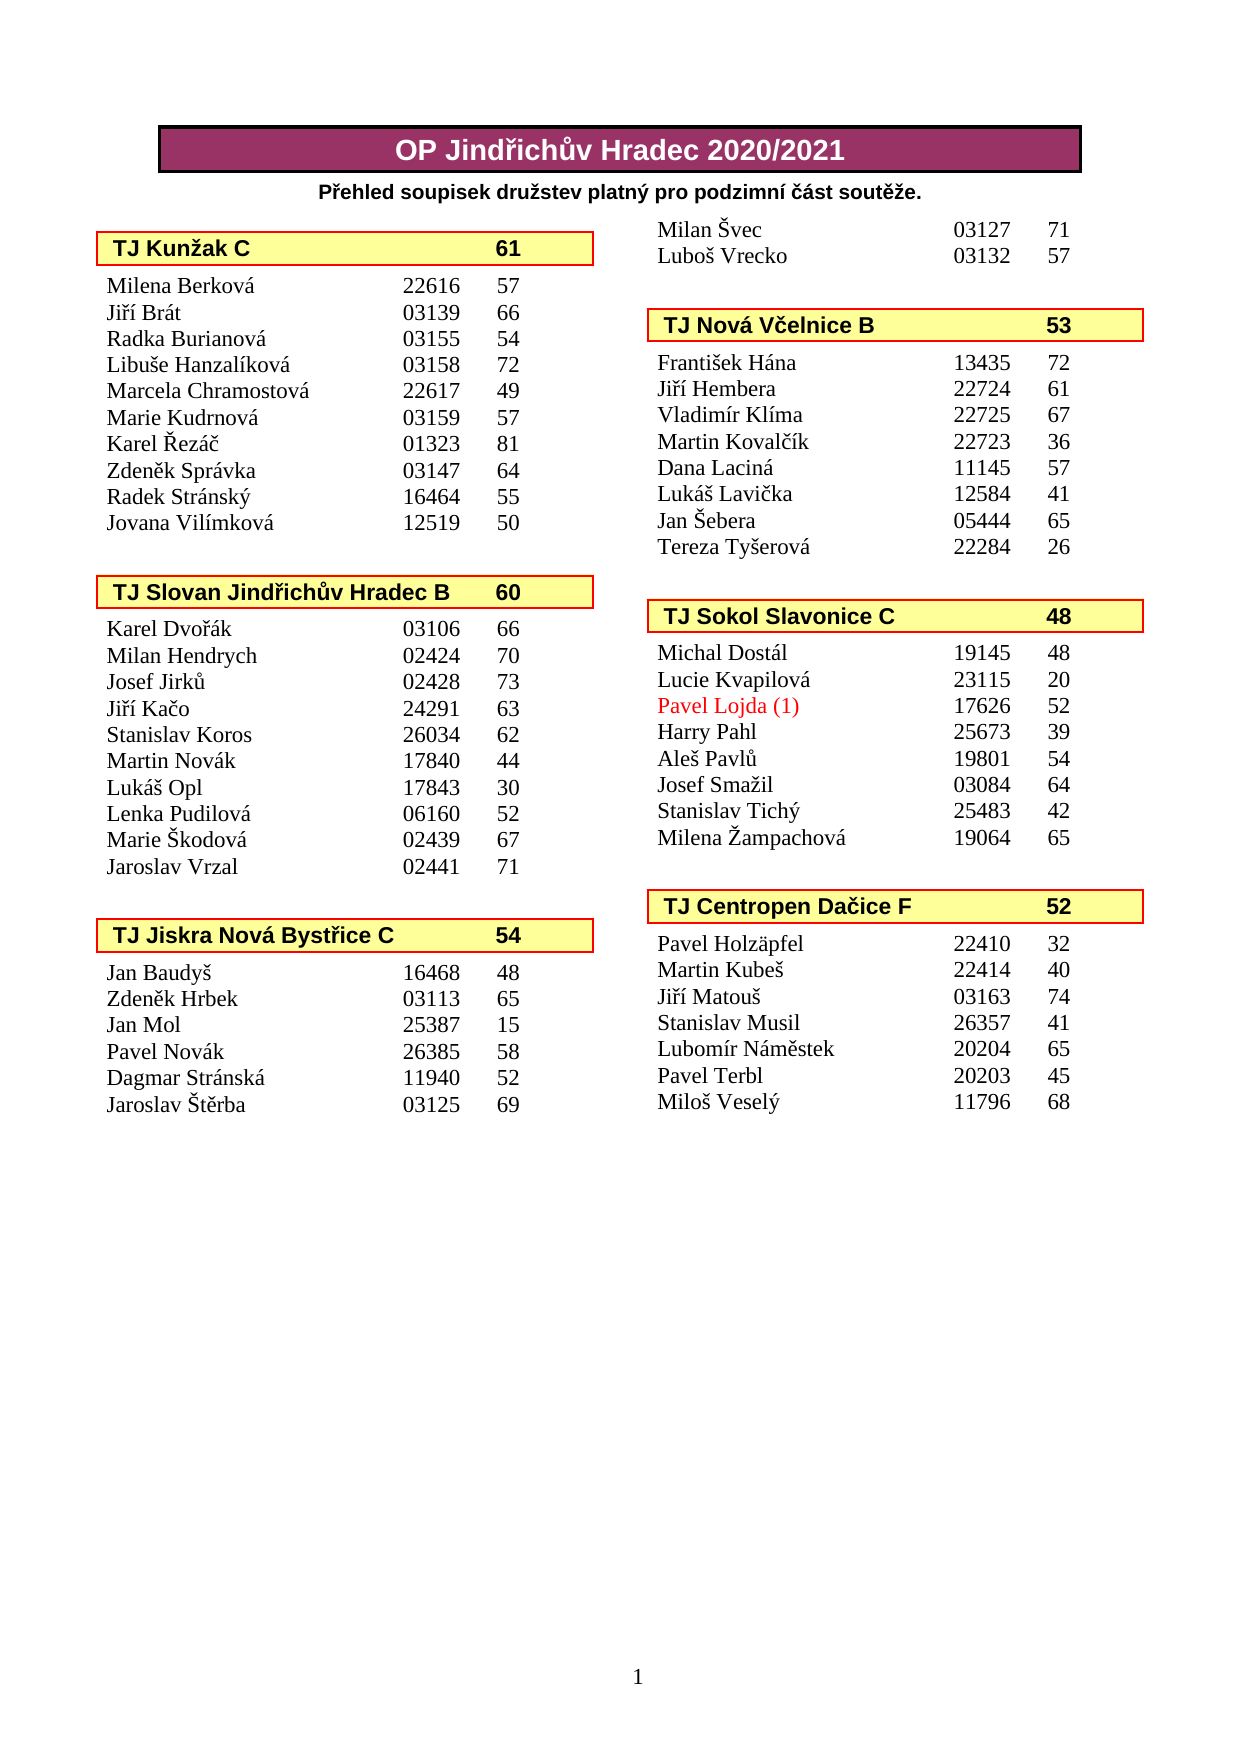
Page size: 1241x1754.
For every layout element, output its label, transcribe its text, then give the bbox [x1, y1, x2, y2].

subtitle OP Jindřichův Hradec 2020/2021 [161, 129, 1079, 170]
text Josef Jirků 02428 73 [106, 668, 583, 694]
text Vladimír Klíma 22725 67 [657, 401, 1134, 428]
text Lukáš Opl 17843 30 [106, 774, 583, 800]
text Pavel Novák 26385 58 [106, 1038, 583, 1064]
text Pavel Lojda (1) 17626 52 [657, 692, 1134, 718]
text Stanislav Tichý 25483 42 [657, 797, 1134, 824]
text Marcela Chramostová 22617 49 [106, 378, 583, 404]
text Karel Dvořák 03106 66 [106, 616, 583, 642]
text Pavel Terbl 20203 45 [657, 1062, 1134, 1088]
text Stanislav Koros 26034 62 [106, 721, 583, 747]
text Zdeněk Hrbek 03113 65 [106, 985, 583, 1012]
text Michal Dostál 19145 48 [657, 639, 1134, 666]
text TJ Centropen Dačice F 52 [649, 891, 1142, 922]
text Jan Mol 25387 15 [106, 1012, 583, 1038]
text TJ Nová Včelnice B 53 [649, 310, 1142, 340]
text Milena Žampachová 19064 65 [657, 824, 1134, 850]
text Milena Berková 22616 57 [106, 272, 583, 298]
text Jiří Kačo 24291 63 [106, 694, 583, 721]
text Lenka Pudilová 06160 52 [106, 800, 583, 826]
text Martin Kubeš 22414 40 [657, 956, 1134, 983]
text Marie Škodová 02439 67 [106, 826, 583, 853]
text Zdeněk Správka 03147 64 [106, 457, 583, 483]
text Martin Novák 17840 44 [106, 747, 583, 774]
text Pavel Holzäpfel 22410 32 [657, 930, 1134, 956]
text Jiří Hembera 22724 61 [657, 375, 1134, 401]
text Martin Kovalčík 22723 36 [657, 428, 1134, 454]
text Marie Kudrnová 03159 57 [106, 404, 583, 430]
text TJ Sokol Slavonice C 48 [649, 601, 1142, 631]
text Milan Švec 03127 71 [657, 216, 1134, 243]
text Dagmar Stránská 11940 52 [106, 1064, 583, 1091]
text Aleš Pavlů 19801 54 [657, 745, 1134, 771]
text Lukáš Lavička 12584 41 [657, 481, 1134, 507]
text TJ Slovan Jindřichův Hradec B 60 [98, 577, 592, 607]
text Dana Laciná 11145 57 [657, 454, 1134, 481]
text Jan Baudyš 16468 48 [106, 959, 583, 985]
text František Hána 13435 72 [657, 349, 1134, 375]
text Stanislav Musil 26357 41 [657, 1009, 1134, 1035]
text Jiří Matouš 03163 74 [657, 983, 1134, 1009]
text Jaroslav Vrzal 02441 71 [106, 853, 583, 879]
text Přehled soupisek družstev platný pro podzimní část soutěže. [106, 180, 1134, 204]
text Luboš Vrecko 03132 57 [657, 243, 1134, 269]
text Lucie Kvapilová 23115 20 [657, 666, 1134, 692]
text Harry Pahl 25673 39 [657, 718, 1134, 745]
text TJ Jiskra Nová Bystřice C 54 [98, 920, 592, 951]
text Jan Šebera 05444 65 [657, 507, 1134, 533]
text Milan Hendrych 02424 70 [106, 642, 583, 668]
text Radka Burianová 03155 54 [106, 325, 583, 351]
text Karel Řezáč 01323 81 [106, 430, 583, 457]
text Miloš Veselý 11796 68 [657, 1088, 1134, 1114]
text Jaroslav Štěrba 03125 69 [106, 1091, 583, 1117]
text Tereza Tyšerová 22284 26 [657, 533, 1134, 559]
text Jiří Brát 03139 66 [106, 298, 583, 325]
text Libuše Hanzalíková 03158 72 [106, 351, 583, 378]
text Josef Smažil 03084 64 [657, 771, 1134, 797]
text Radek Stránský 16464 55 [106, 483, 583, 509]
text Jovana Vilímková 12519 50 [106, 509, 583, 536]
text TJ Kunžak C 61 [98, 233, 592, 264]
text Lubomír Náměstek 20204 65 [657, 1035, 1134, 1062]
